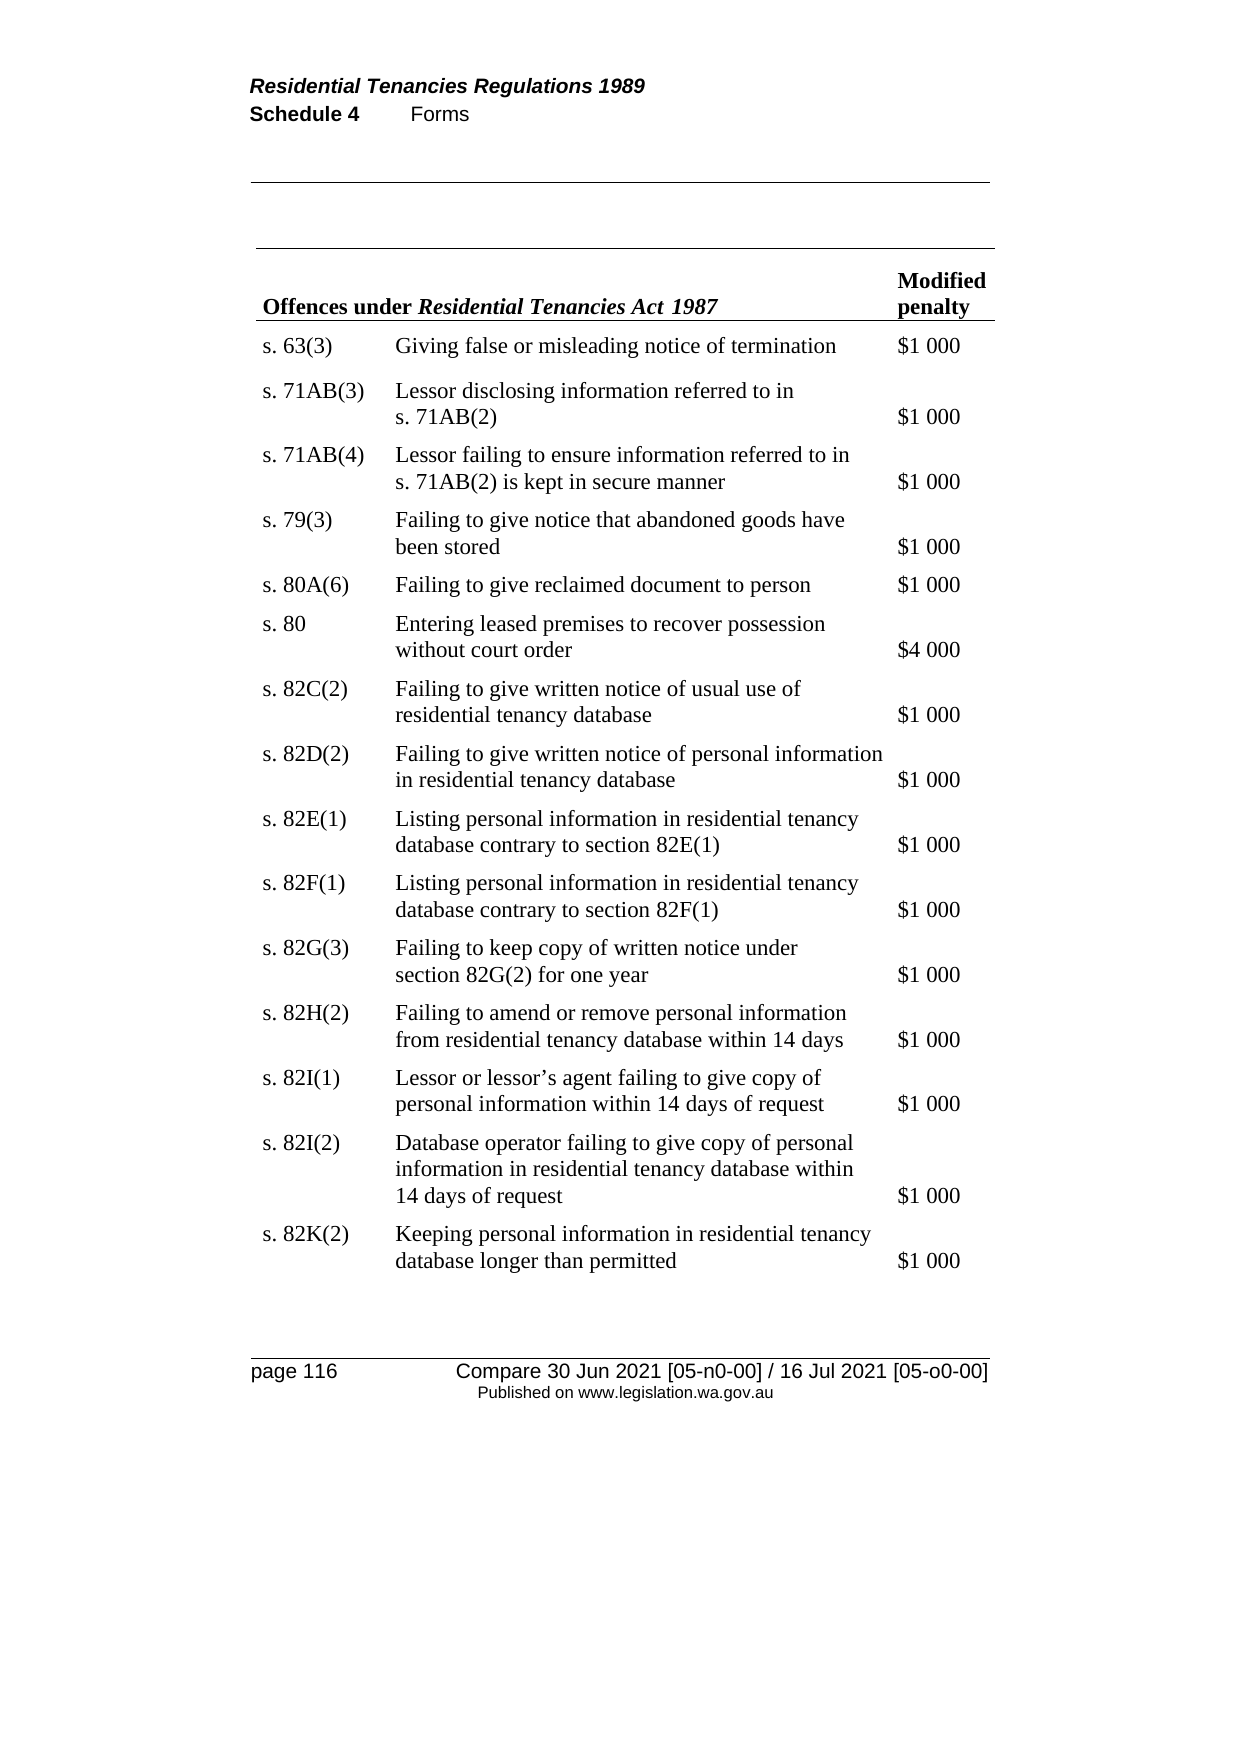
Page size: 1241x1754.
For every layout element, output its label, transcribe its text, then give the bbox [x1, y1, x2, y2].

table_cell s. 82C(2) [256, 663, 389, 727]
table_cell s. 79(3) [256, 494, 389, 559]
table_cell $1 000 [891, 728, 995, 792]
table_cell Failing to give reclaimed document to person [389, 559, 891, 598]
table_cell $1 000 [891, 1052, 995, 1117]
table_cell $1 000 [891, 358, 995, 429]
table_cell Lessor disclosing information referred to in s. 71AB(2) [389, 358, 891, 429]
table_cell s. 82I(2) [256, 1117, 389, 1208]
table_cell Lessor or lessor’s agent failing to give copy of personal information within 14 days of request [389, 1052, 891, 1117]
table_cell $4 000 [891, 598, 995, 663]
table_cell $1 000 [891, 793, 995, 857]
table_cell s. 82D(2) [256, 728, 389, 792]
table_cell s. 80 [256, 598, 389, 663]
table_cell Listing personal information in residential tenancy database contrary to section 82F(1) [389, 857, 891, 922]
table_cell Lessor failing to ensure information referred to in s. 71AB(2) is kept in secure manner [389, 429, 891, 494]
table_cell $1 000 [891, 1117, 995, 1208]
table_cell $1 000 [891, 559, 995, 598]
table_cell s. 82K(2) [256, 1208, 389, 1273]
table_cell Entering leased premises to recover possession without court order [389, 598, 891, 663]
table_cell Failing to keep copy of written notice under section 82G(2) for one year [389, 922, 891, 987]
table_cell Listing personal information in residential tenancy database contrary to section 82E(1) [389, 793, 891, 857]
table_cell Giving false or misleading notice of termination [389, 321, 891, 358]
table_cell Failing to give written notice of usual use of residential tenancy database [389, 663, 891, 727]
table_cell Failing to amend or remove personal information from residential tenancy database within 14 days [389, 987, 891, 1052]
table_cell s. 82H(2) [256, 987, 389, 1052]
table_cell $1 000 [891, 663, 995, 727]
table_cell s. 82G(3) [256, 922, 389, 987]
table_cell s. 71AB(4) [256, 429, 389, 494]
table_cell $1 000 [891, 857, 995, 922]
table_cell s. 63(3) [256, 321, 389, 358]
table_cell Keeping personal information in residential tenancy database longer than permitted [389, 1208, 891, 1273]
table_cell $1 000 [891, 494, 995, 559]
table_cell Database operator failing to give copy of personal information in residential tenancy database within 14 days of request [389, 1117, 891, 1208]
table_header Offences under Residential Tenancies Act 1987 [256, 249, 891, 320]
table_cell $1 000 [891, 922, 995, 987]
table_cell $1 000 [891, 321, 995, 358]
table_cell s. 82F(1) [256, 857, 389, 922]
table_cell s. 82E(1) [256, 793, 389, 857]
table_cell Failing to give written notice of personal information in residential tenancy database [389, 728, 891, 792]
table_cell s. 71AB(3) [256, 358, 389, 429]
table_cell $1 000 [891, 429, 995, 494]
table_cell s. 80A(6) [256, 559, 389, 598]
table_header Modified penalty [891, 249, 995, 320]
table_cell $1 000 [891, 1208, 995, 1273]
table_cell s. 82I(1) [256, 1052, 389, 1117]
table_cell $1 000 [891, 987, 995, 1052]
table_cell Failing to give notice that abandoned goods have been stored [389, 494, 891, 559]
